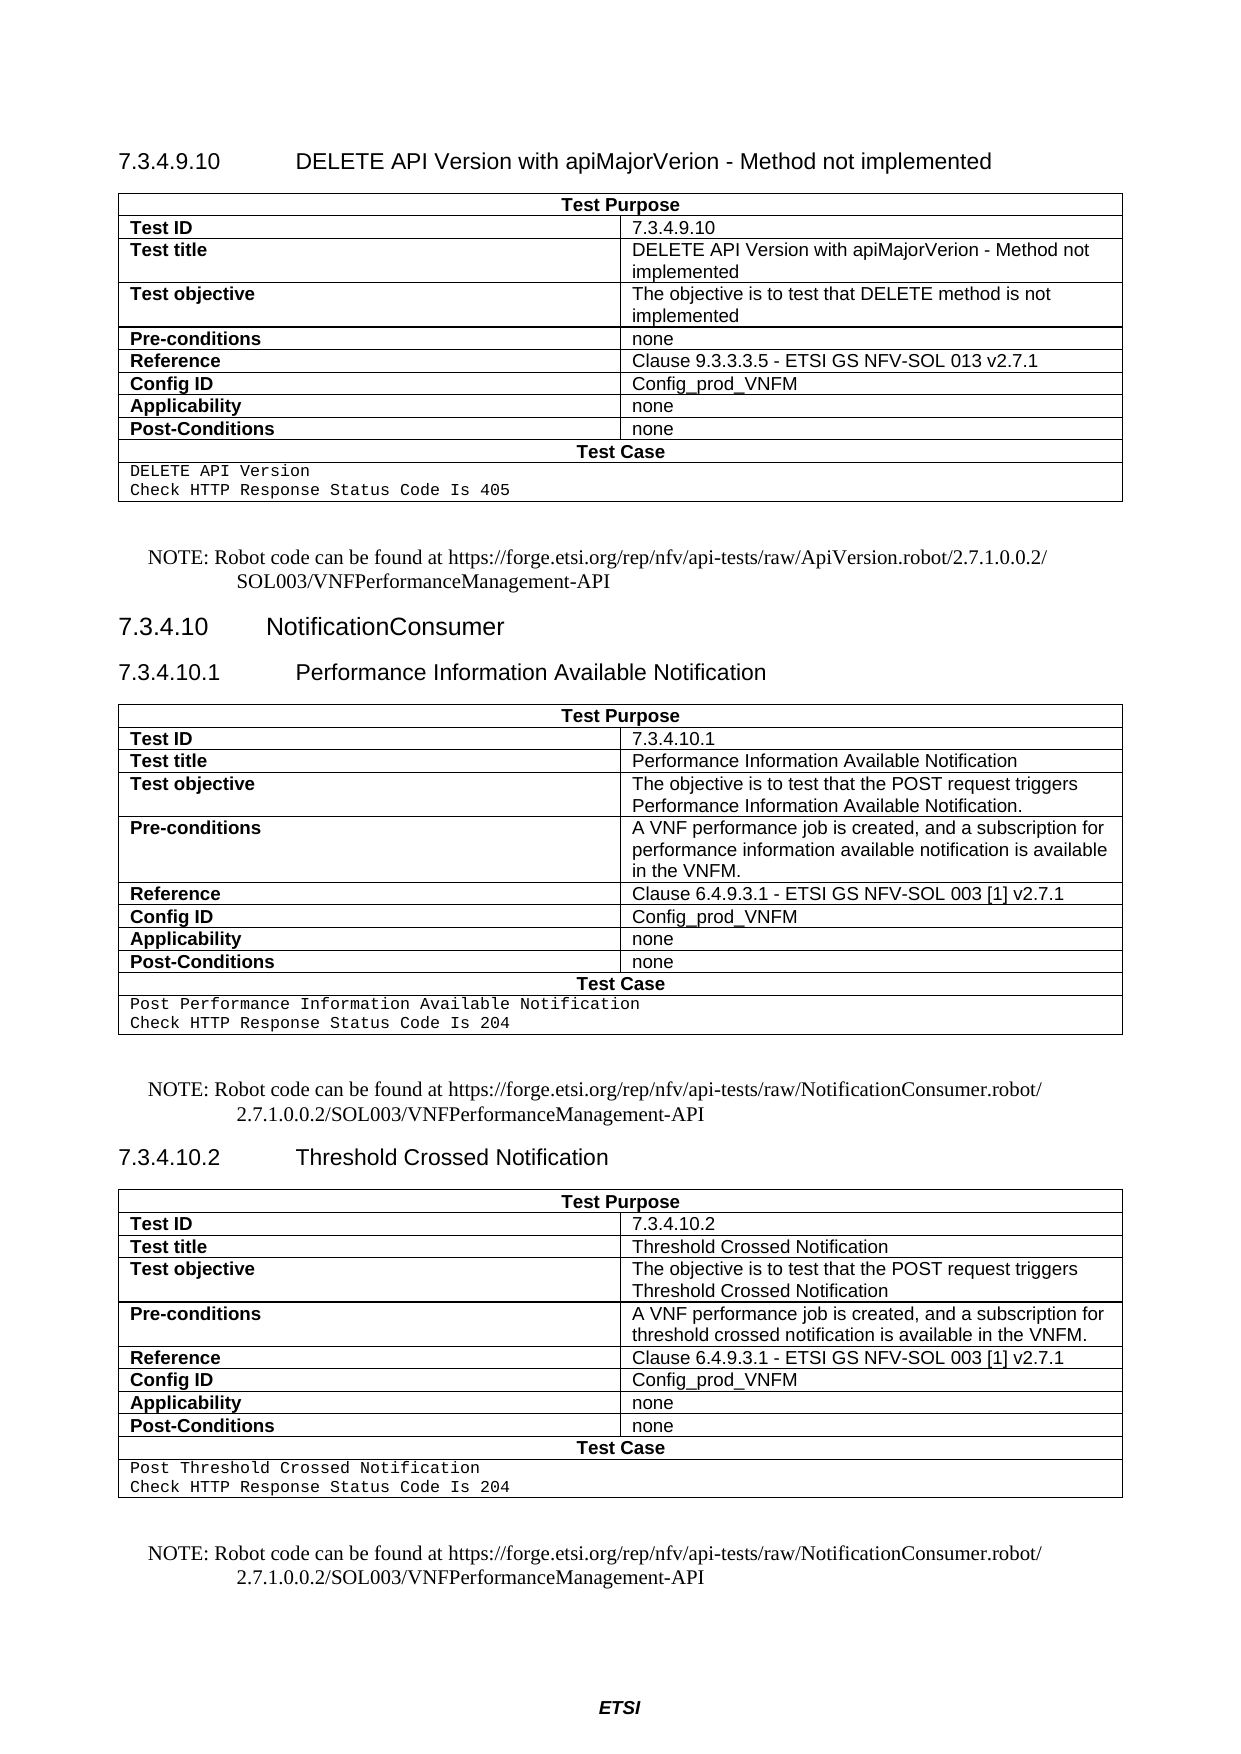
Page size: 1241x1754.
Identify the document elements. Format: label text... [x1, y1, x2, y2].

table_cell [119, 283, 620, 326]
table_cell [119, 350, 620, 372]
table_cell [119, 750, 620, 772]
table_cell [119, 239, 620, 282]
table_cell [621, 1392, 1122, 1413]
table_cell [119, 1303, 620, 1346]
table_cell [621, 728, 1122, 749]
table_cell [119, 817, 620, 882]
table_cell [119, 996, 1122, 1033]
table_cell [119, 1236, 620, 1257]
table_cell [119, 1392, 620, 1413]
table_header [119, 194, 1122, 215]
text NOTE: Robot code can be found at https://forge.etsi.org/rep/nfv/api-tests/raw/NotificationConsumer.robot/2.7.1.0.0.2/SOL003/VNFPerformanceManagement-API [148, 1077, 1122, 1126]
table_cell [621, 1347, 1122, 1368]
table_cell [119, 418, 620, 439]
subtitle 7.3.4.10.1 Performance Information Available Notification [118, 659, 1122, 685]
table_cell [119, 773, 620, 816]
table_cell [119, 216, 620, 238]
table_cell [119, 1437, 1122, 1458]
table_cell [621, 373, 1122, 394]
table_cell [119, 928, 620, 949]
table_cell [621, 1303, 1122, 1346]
subtitle 7.3.4.10.2 Threshold Crossed Notification [118, 1144, 1122, 1171]
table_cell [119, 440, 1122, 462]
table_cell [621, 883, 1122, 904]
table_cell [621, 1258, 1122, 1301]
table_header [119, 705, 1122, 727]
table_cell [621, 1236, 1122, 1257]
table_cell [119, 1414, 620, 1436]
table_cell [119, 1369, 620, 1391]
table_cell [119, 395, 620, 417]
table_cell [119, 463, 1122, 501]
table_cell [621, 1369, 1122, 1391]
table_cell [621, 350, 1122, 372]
subtitle 7.3.4.9.10 DELETE API Version with apiMajorVerion - Method not implemented [118, 148, 1122, 174]
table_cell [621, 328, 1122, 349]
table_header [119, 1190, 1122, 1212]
text NOTE: Robot code can be found at https://forge.etsi.org/rep/nfv/api-tests/raw/NotificationConsumer.robot/2.7.1.0.0.2/SOL003/VNFPerformanceManagement-API [148, 1541, 1122, 1589]
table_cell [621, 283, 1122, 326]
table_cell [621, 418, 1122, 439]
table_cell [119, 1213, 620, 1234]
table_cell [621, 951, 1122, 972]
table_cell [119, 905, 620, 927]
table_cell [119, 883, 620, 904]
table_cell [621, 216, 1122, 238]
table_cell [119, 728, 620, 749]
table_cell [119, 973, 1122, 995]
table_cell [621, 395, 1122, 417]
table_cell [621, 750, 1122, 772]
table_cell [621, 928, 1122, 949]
text NOTE: Robot code can be found at https://forge.etsi.org/rep/nfv/api-tests/raw/ApiVersion.robot/2.7.1.0.0.2/SOL003/VNFPerformanceManagement-API [148, 544, 1122, 593]
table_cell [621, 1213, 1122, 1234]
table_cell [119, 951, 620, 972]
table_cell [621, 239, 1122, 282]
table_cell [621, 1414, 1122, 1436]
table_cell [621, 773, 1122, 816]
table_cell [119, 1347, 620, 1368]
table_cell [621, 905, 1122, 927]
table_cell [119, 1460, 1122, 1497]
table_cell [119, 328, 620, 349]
subtitle 7.3.4.10 NotificationConsumer [118, 611, 1122, 640]
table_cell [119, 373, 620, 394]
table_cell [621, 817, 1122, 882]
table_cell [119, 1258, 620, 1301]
